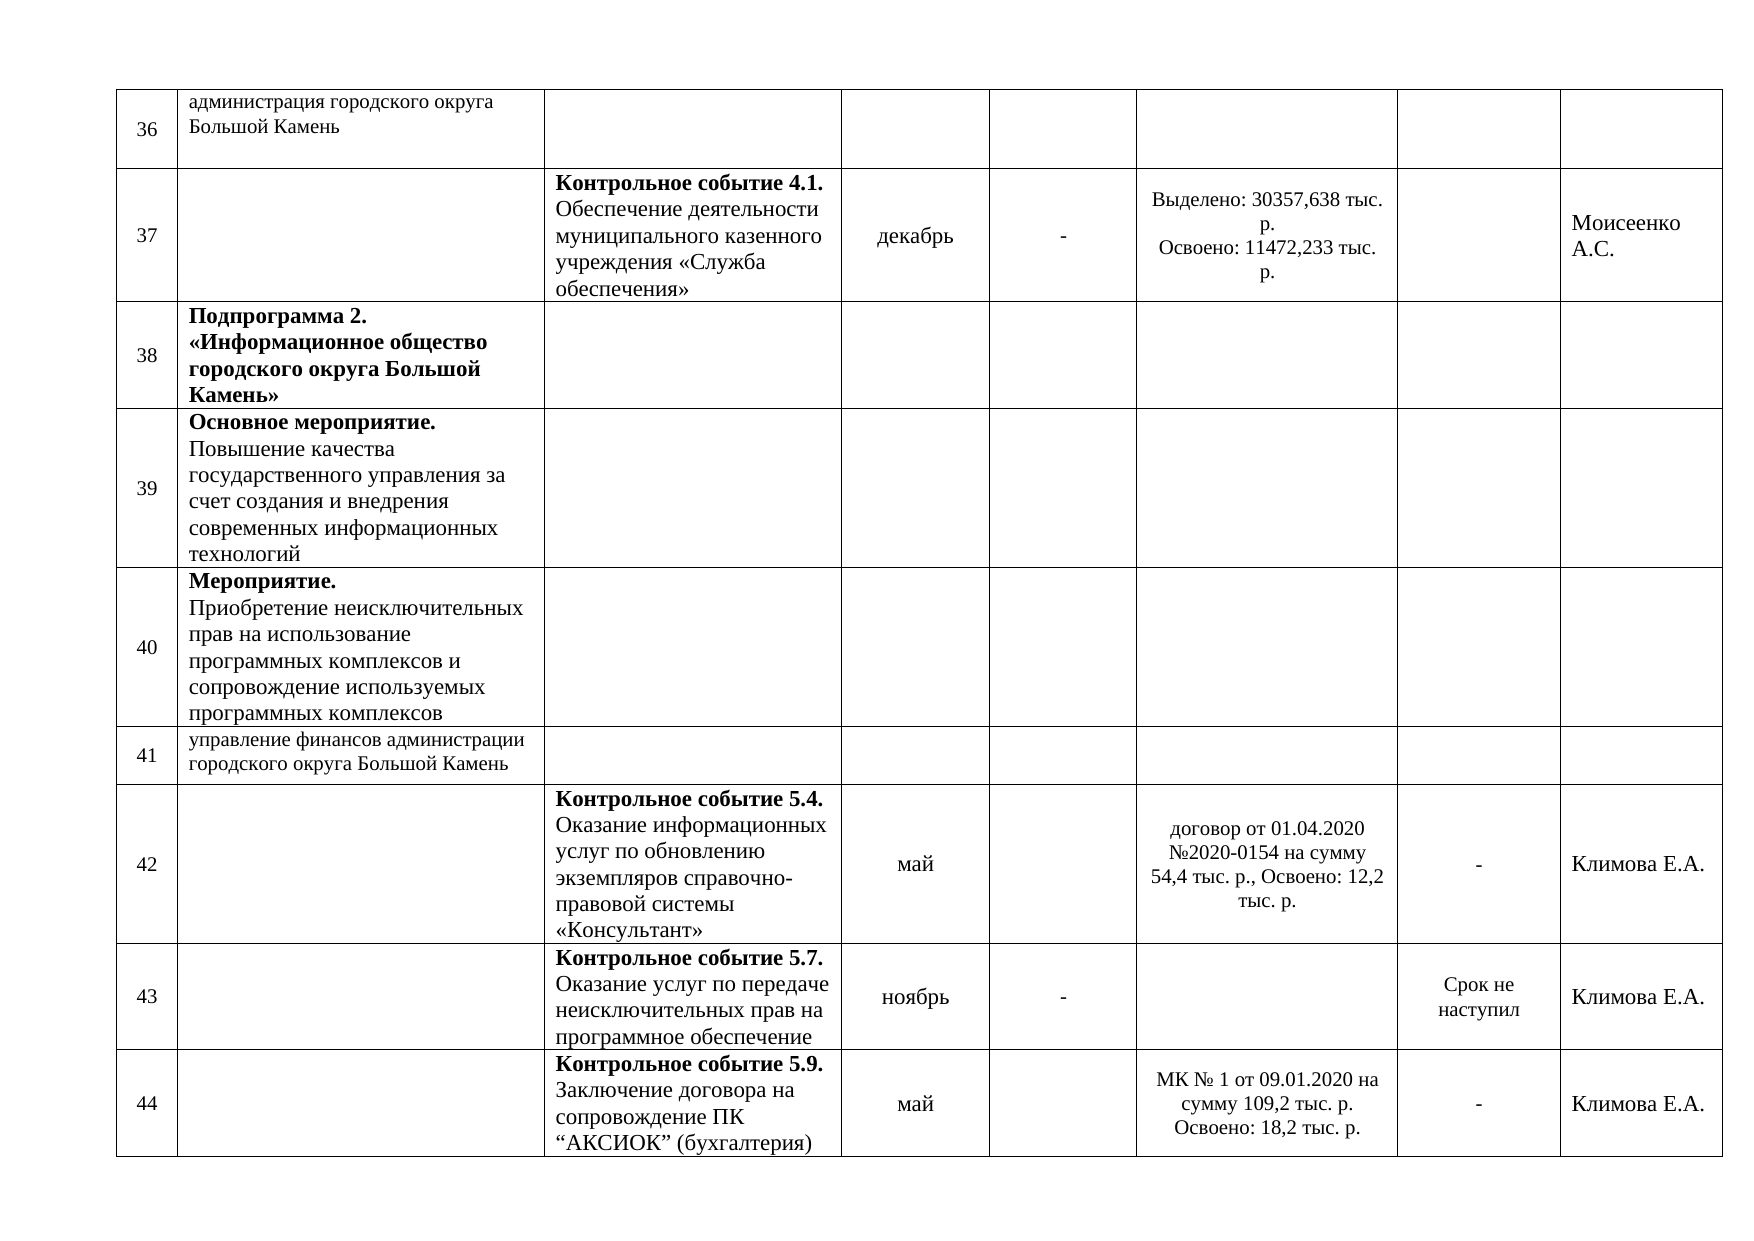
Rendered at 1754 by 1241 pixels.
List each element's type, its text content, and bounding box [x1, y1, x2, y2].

table_cell [545, 568, 841, 726]
table_cell [1137, 727, 1397, 783]
table_cell [842, 568, 989, 726]
table_cell Климова Е.А. [1561, 944, 1722, 1049]
table_cell [1398, 169, 1560, 301]
table_cell [990, 409, 1136, 567]
table_cell Мероприятие. Приобретение неисключительных прав на использование программных комплексов и сопровождение используемых программных комплексов [178, 568, 544, 726]
table_cell [1398, 727, 1560, 783]
table_cell [1398, 409, 1560, 567]
table_cell 42 [117, 785, 177, 943]
table_cell 40 [117, 568, 177, 726]
table_cell 44 [117, 1050, 177, 1156]
table_cell Подпрограмма 2. «Информационное общество городского округа Большой Камень» [178, 302, 544, 407]
table_cell 37 [117, 169, 177, 301]
table_cell Контрольное событие 5.4. Оказание информационных услуг по обновлению экземпляров справочно-правовой системы «Консультант» [545, 785, 841, 943]
table_cell [842, 302, 989, 407]
table_cell Контрольное событие 4.1. Обеспечение деятельности муниципального казенного учреждения «Служба обеспечения» [545, 169, 841, 301]
table_cell [178, 944, 544, 1049]
table_cell [990, 90, 1136, 168]
table_cell [1561, 409, 1722, 567]
table_cell - [1398, 785, 1560, 943]
table_cell [990, 727, 1136, 783]
table_cell Выделено: 30357,638 тыс. р. Освоено: 11472,233 тыс. р. [1137, 169, 1397, 301]
table_cell [1561, 727, 1722, 783]
table_cell май [842, 1050, 989, 1156]
table_cell [990, 568, 1136, 726]
table_cell [990, 1050, 1136, 1156]
table_cell управление финансов администрации городского округа Большой Камень [178, 727, 544, 783]
table_cell Климова Е.А. [1561, 785, 1722, 943]
table_cell [1561, 568, 1722, 726]
table_cell МК № 1 от 09.01.2020 на сумму 109,2 тыс. р. Освоено: 18,2 тыс. р. [1137, 1050, 1397, 1156]
table_cell декабрь [842, 169, 989, 301]
table_cell май [842, 785, 989, 943]
table_cell Контрольное событие 5.7. Оказание услуг по передаче неисключительных прав на программное обеспечение [545, 944, 841, 1049]
table_cell 41 [117, 727, 177, 783]
table_cell Климова Е.А. [1561, 1050, 1722, 1156]
table_cell [1137, 302, 1397, 407]
table_cell [990, 785, 1136, 943]
table_cell - [1398, 1050, 1560, 1156]
table_cell [842, 90, 989, 168]
table_cell - [990, 944, 1136, 1049]
table_cell [545, 727, 841, 783]
table_cell договор от 01.04.2020 №2020-0154 на сумму 54,4 тыс. р., Освоено: 12,2 тыс. р. [1137, 785, 1397, 943]
table_cell [1137, 409, 1397, 567]
table_cell [178, 169, 544, 301]
table_cell администрация городского округа Большой Камень [178, 90, 544, 168]
table_cell [990, 302, 1136, 407]
table_cell [1398, 90, 1560, 168]
table_cell Моисеенко А.С. [1561, 169, 1722, 301]
table_cell [1561, 90, 1722, 168]
table_cell Срок не наступил [1398, 944, 1560, 1049]
table_cell 39 [117, 409, 177, 567]
table_cell [545, 302, 841, 407]
table_cell [1137, 568, 1397, 726]
table_cell [545, 409, 841, 567]
table_cell [842, 409, 989, 567]
table_cell - [990, 169, 1136, 301]
table_cell [1398, 302, 1560, 407]
table_cell [178, 785, 544, 943]
table_cell [545, 90, 841, 168]
table_cell [842, 727, 989, 783]
table_cell 36 [117, 90, 177, 168]
table_cell [178, 1050, 544, 1156]
table_cell 43 [117, 944, 177, 1049]
table_cell 38 [117, 302, 177, 407]
table_cell Контрольное событие 5.9. Заключение договора на сопровождение ПК “АКСИОК” (бухгалтерия) [545, 1050, 841, 1156]
table_cell [1561, 302, 1722, 407]
table_cell ноябрь [842, 944, 989, 1049]
table_cell [1137, 944, 1397, 1049]
table_cell [1398, 568, 1560, 726]
table_cell [1137, 90, 1397, 168]
table_cell Основное мероприятие. Повышение качества государственного управления за счет создания и внедрения современных информационных технологий [178, 409, 544, 567]
